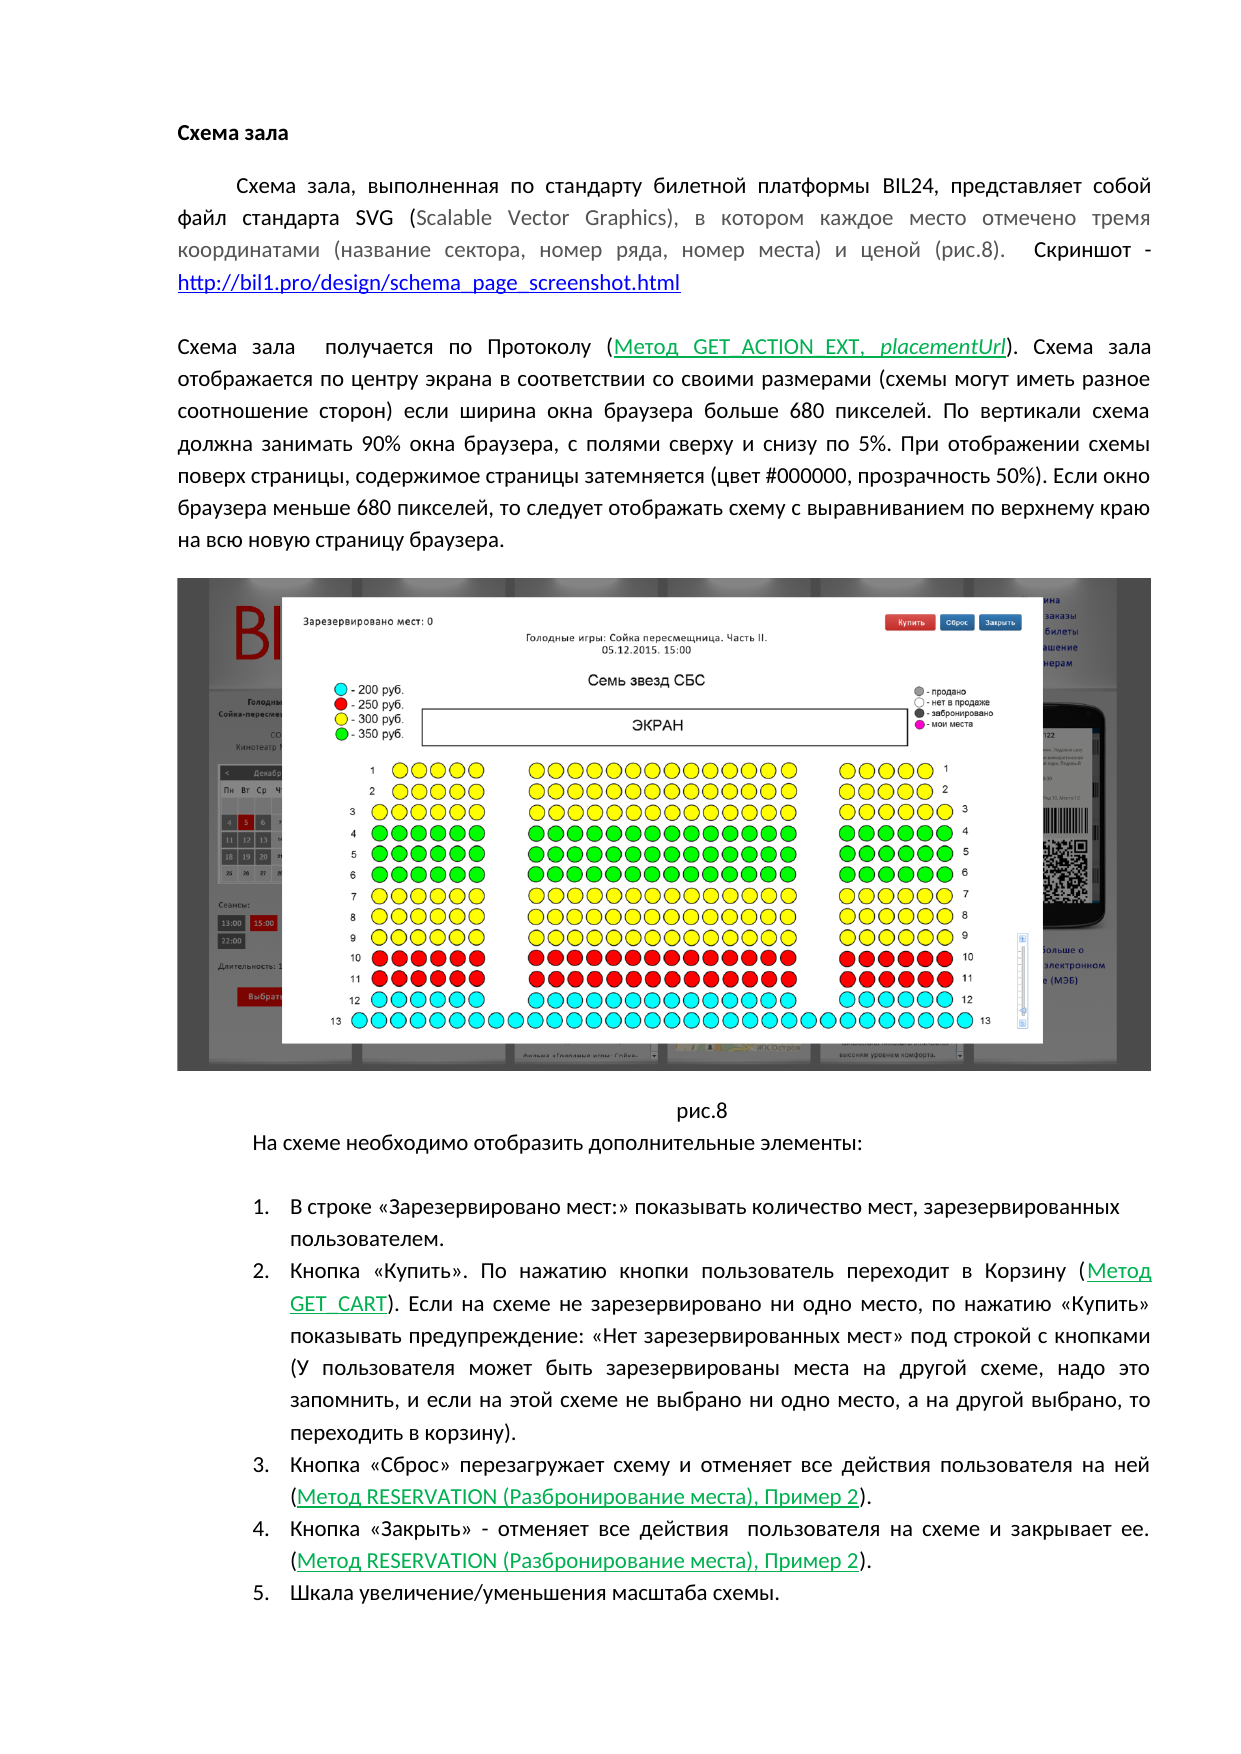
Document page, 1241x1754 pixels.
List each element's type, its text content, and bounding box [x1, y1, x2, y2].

list Кнопка «Сброс» перезагружает схему и отменяет все действия пользователя на ней (Метод RESERVATION (Разбронирование места), Пример 2). [252, 1450, 1152, 1510]
list рис.8 [252, 1096, 1152, 1124]
list Схема зала получается по Протоколу (Метод GET_ACTION_EXT, placementUrl). Схема зала отображается по центру экрана в соответствии со своими размерами (схемы могут иметь разное соотношение сторон) если ширина окна браузера больше 680 пикселей. По вертикали схема должна занимать 90% окна браузера, с полями сверху и снизу по 5%. При отображении схемы поверх страницы, содержимое страницы затемняется (цвет #000000, прозрачность 50%). Если окно браузера меньше 680 пикселей, то следует отображать схему с выравниванием по верхнему краю на всю новую страницу браузера. [177, 332, 1152, 553]
list В строке «Зарезервировано мест:» показывать количество мест, зарезервированных пользователем. [252, 1192, 1152, 1252]
text Схема зала [177, 118, 1152, 146]
list Кнопка «Купить». По нажатию кнопки пользователь переходит в Корзину (Метод GET_CART). Если на схеме не зарезервировано ни одно место, по нажатию «Купить» показывать предупреждение: «Нет зарезервированных мест» под строкой с кнопками (У пользователя может быть зарезервированы места на другой схеме, надо это запомнить, и если на этой схеме не выбрано ни одно место, а на другой выбрано, то переходить в корзину). [252, 1257, 1152, 1446]
list Схема зала, выполненная по стандарту билетной платформы BIL24, представляет собой файл стандарта SVG (Scalable Vector Graphics), в котором каждое место отмечено тремя координатами (название сектора, номер ряда, номер места) и ценой (рис.8). Скриншот - http://bil1.pro/design/schema_page_screenshot.html [177, 171, 1152, 296]
list Шкала увеличение/уменьшения масштаба схемы. [252, 1578, 1152, 1607]
picture [177, 578, 1151, 1071]
list Кнопка «Закрыть» - отменяет все действия пользователя на схеме и закрывает ее. (Метод RESERVATION (Разбронирование места), Пример 2). [252, 1514, 1152, 1574]
list На схеме необходимо отобразить дополнительные элементы: [252, 1128, 1152, 1156]
